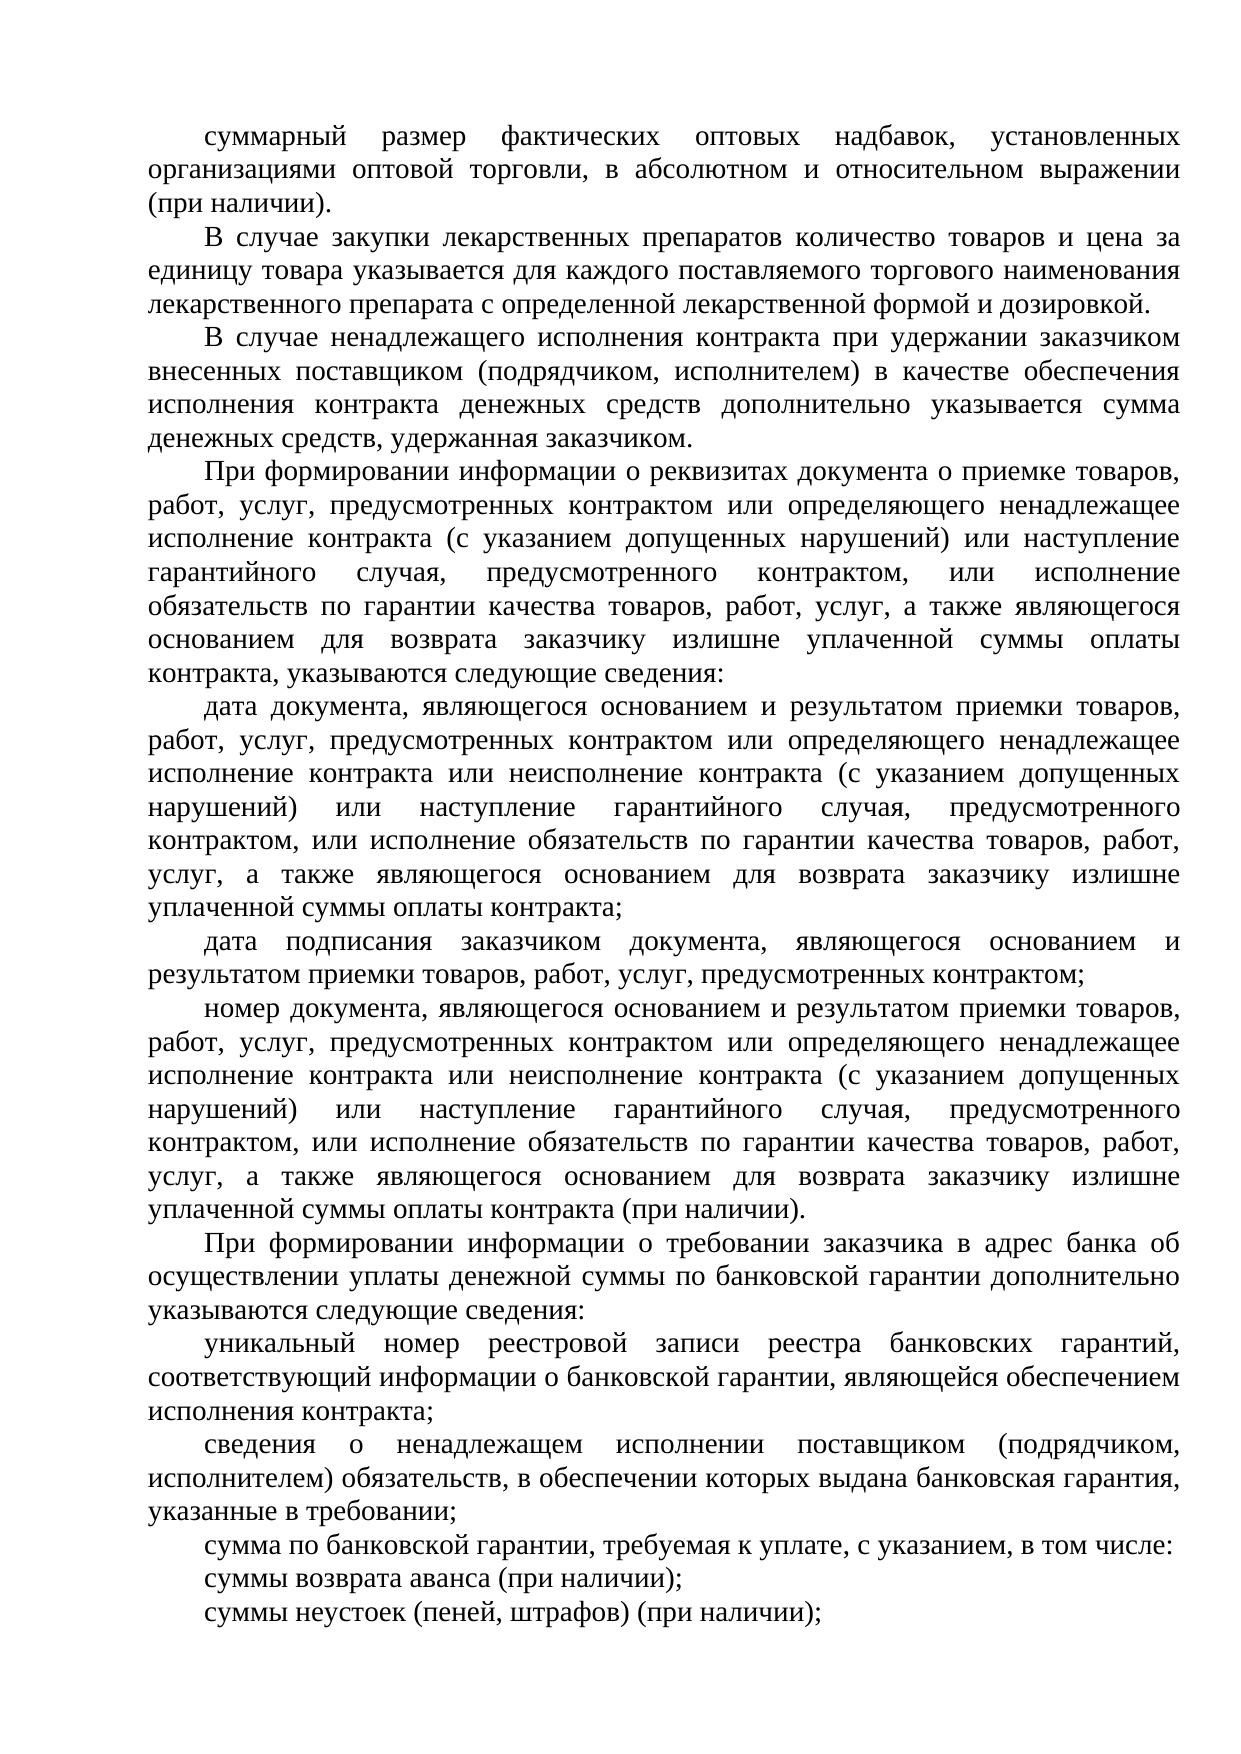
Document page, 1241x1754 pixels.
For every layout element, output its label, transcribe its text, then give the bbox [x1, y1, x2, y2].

text суммы неустоек (пеней, штрафов) (при наличии); [148, 1594, 1181, 1627]
text В случае ненадлежащего исполнения контракта при удержании заказчиком внесенных поставщиком (подрядчиком, исполнителем) в качестве обеспечения исполнения контракта денежных средств дополнительно указывается сумма денежных средств, удержанная заказчиком. [148, 319, 1181, 453]
text При формировании информации о реквизитах документа о приемке товаров, работ, услуг, предусмотренных контрактом или определяющего ненадлежащее исполнение контракта (с указанием допущенных нарушений) или наступление гарантийного случая, предусмотренного контрактом, или исполнение обязательств по гарантии качества товаров, работ, услуг, а также являющегося основанием для возврата заказчику излишне уплаченной суммы оплаты контракта, указываются следующие сведения: [148, 453, 1181, 688]
text суммы возврата аванса (при наличии); [148, 1560, 1181, 1594]
text суммарный размер фактических оптовых надбавок, установленных организациями оптовой торговли, в абсолютном и относительном выражении (при наличии). [148, 118, 1181, 219]
text номер документа, являющегося основанием и результатом приемки товаров, работ, услуг, предусмотренных контрактом или определяющего ненадлежащее исполнение контракта или неисполнение контракта (с указанием допущенных нарушений) или наступление гарантийного случая, предусмотренного контрактом, или исполнение обязательств по гарантии качества товаров, работ, услуг, а также являющегося основанием для возврата заказчику излишне уплаченной суммы оплаты контракта (при наличии). [148, 990, 1181, 1225]
text сведения о ненадлежащем исполнении поставщиком (подрядчиком, исполнителем) обязательств, в обеспечении которых выдана банковская гарантия, указанные в требовании; [148, 1426, 1181, 1527]
text При формировании информации о требовании заказчика в адрес банка об осуществлении уплаты денежной суммы по банковской гарантии дополнительно указываются следующие сведения: [148, 1225, 1181, 1326]
text сумма по банковской гарантии, требуемая к уплате, с указанием, в том числе: [148, 1527, 1181, 1560]
text дата документа, являющегося основанием и результатом приемки товаров, работ, услуг, предусмотренных контрактом или определяющего ненадлежащее исполнение контракта или неисполнение контракта (с указанием допущенных нарушений) или наступление гарантийного случая, предусмотренного контрактом, или исполнение обязательств по гарантии качества товаров, работ, услуг, а также являющегося основанием для возврата заказчику излишне уплаченной суммы оплаты контракта; [148, 688, 1181, 923]
text дата подписания заказчиком документа, являющегося основанием и результатом приемки товаров, работ, услуг, предусмотренных контрактом; [148, 923, 1181, 990]
text В случае закупки лекарственных препаратов количество товаров и цена за единицу товара указывается для каждого поставляемого торгового наименования лекарственного препарата с определенной лекарственной формой и дозировкой. [148, 219, 1181, 319]
text уникальный номер реестровой записи реестра банковских гарантий, соответствующий информации о банковской гарантии, являющейся обеспечением исполнения контракта; [148, 1326, 1181, 1426]
